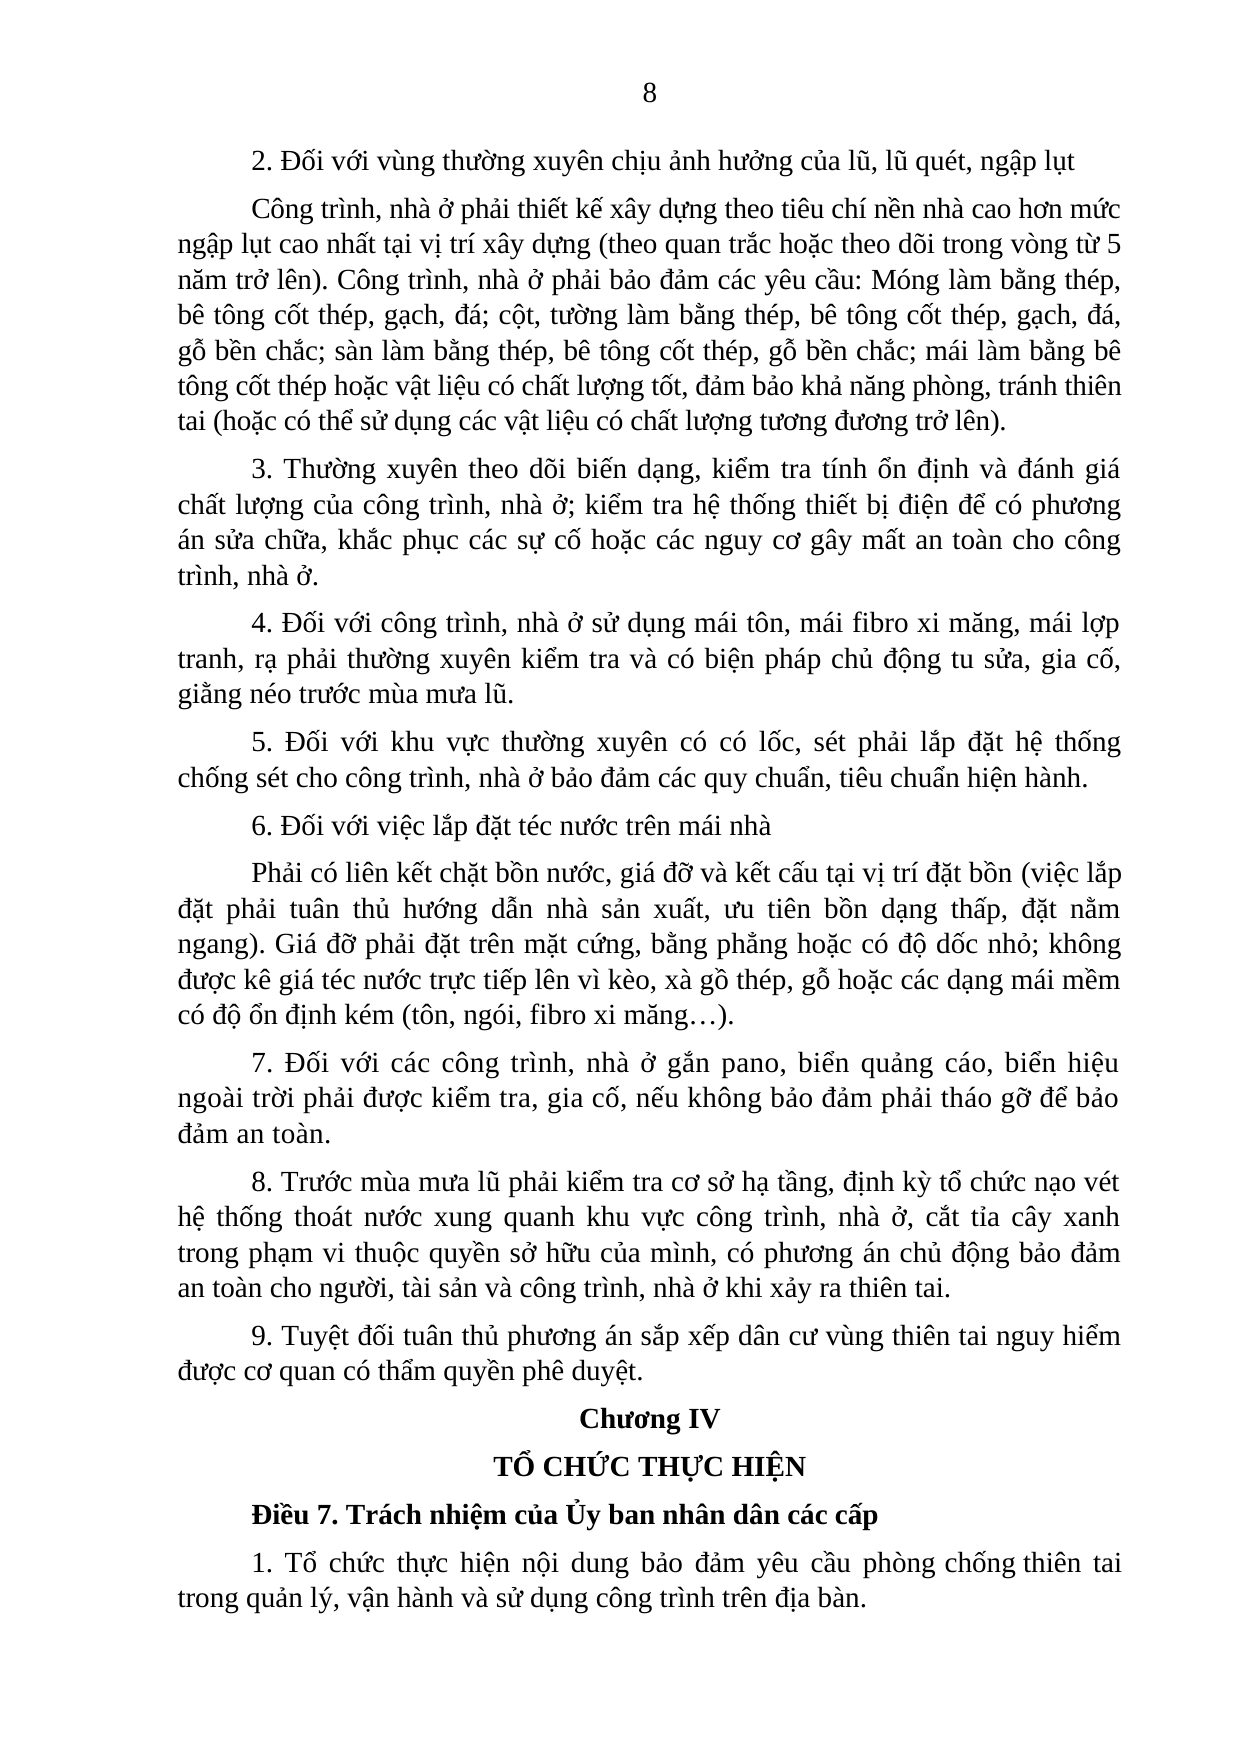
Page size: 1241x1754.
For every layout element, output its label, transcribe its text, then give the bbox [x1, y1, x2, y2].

text Điều 7. Trách nhiệm của Ủy ban nhân dân các cấp [177, 1496, 1122, 1532]
text 2. Đối với vùng thường xuyên chịu ảnh hưởng của lũ, lũ quét, ngập lụt [177, 142, 1122, 177]
text 6. Đối với việc lắp đặt téc nước trên mái nhà [177, 807, 1122, 842]
text Phải có liên kết chặt bồn nước, giá đỡ và kết cấu tại vị trí đặt bồn (việc lắp đặt phải tuân thủ hướng dẫn nhà sản xuất, ưu tiên bồn dạng thấp, đặt nằm ngang). Giá đỡ phải đặt trên mặt cứng, bằng phẳng hoặc có độ dốc nhỏ; không được kê giá téc nước trực tiếp lên vì kèo, xà gồ thép, gỗ hoặc các dạng mái mềm có độ ổn định kém (tôn, ngói, fibro xi măng…). [177, 854, 1122, 1032]
text 5. Đối với khu vực thường xuyên có có lốc, sét phải lắp đặt hệ thống chống sét cho công trình, nhà ở bảo đảm các quy chuẩn, tiêu chuẩn hiện hành. [177, 723, 1122, 794]
text TỔ CHỨC THỰC HIỆN [177, 1448, 1122, 1484]
text 8. Trước mùa mưa lũ phải kiểm tra cơ sở hạ tầng, định kỳ tổ chức nạo vét hệ thống thoát nước xung quanh khu vực công trình, nhà ở, cắt tỉa cây xanh trong phạm vi thuộc quyền sở hữu của mình, có phương án chủ động bảo đảm an toàn cho người, tài sản và công trình, nhà ở khi xảy ra thiên tai. [177, 1163, 1122, 1304]
text 7. Đối với các công trình, nhà ở gắn pano, biển quảng cáo, biển hiệu ngoài trời phải được kiểm tra, gia cố, nếu không bảo đảm phải tháo gỡ để bảo đảm an toàn. [177, 1044, 1122, 1150]
text 9. Tuyệt đối tuân thủ phương án sắp xếp dân cư vùng thiên tai nguy hiểm được cơ quan có thẩm quyền phê duyệt. [177, 1317, 1122, 1388]
text Chương IV [177, 1400, 1122, 1436]
text Công trình, nhà ở phải thiết kế xây dựng theo tiêu chí nền nhà cao hơn mức ngập lụt cao nhất tại vị trí xây dựng (theo quan trắc hoặc theo dõi trong vòng từ 5 năm trở lên). Công trình, nhà ở phải bảo đảm các yêu cầu: Móng làm bằng thép, bê tông cốt thép, gạch, đá; cột, tường làm bằng thép, bê tông cốt thép, gạch, đá, gỗ bền chắc; sàn làm bằng thép, bê tông cốt thép, gỗ bền chắc; mái làm bằng bê tông cốt thép hoặc vật liệu có chất lượng tốt, đảm bảo khả năng phòng, tránh thiên tai (hoặc có thể sử dụng các vật liệu có chất lượng tương đương trở lên). [177, 190, 1122, 438]
text 4. Đối với công trình, nhà ở sử dụng mái tôn, mái fibro xi măng, mái lợp tranh, rạ phải thường xuyên kiểm tra và có biện pháp chủ động tu sửa, gia cố, giằng néo trước mùa mưa lũ. [177, 604, 1122, 711]
text 3. Thường xuyên theo dõi biến dạng, kiểm tra tính ổn định và đánh giá chất lượng của công trình, nhà ở; kiểm tra hệ thống thiết bị điện để có phương án sửa chữa, khắc phục các sự cố hoặc các nguy cơ gây mất an toàn cho công trình, nhà ở. [177, 450, 1122, 592]
text 1. Tổ chức thực hiện nội dung bảo đảm yêu cầu phòng chống thiên tai trong quản lý, vận hành và sử dụng công trình trên địa bàn. [177, 1544, 1122, 1615]
